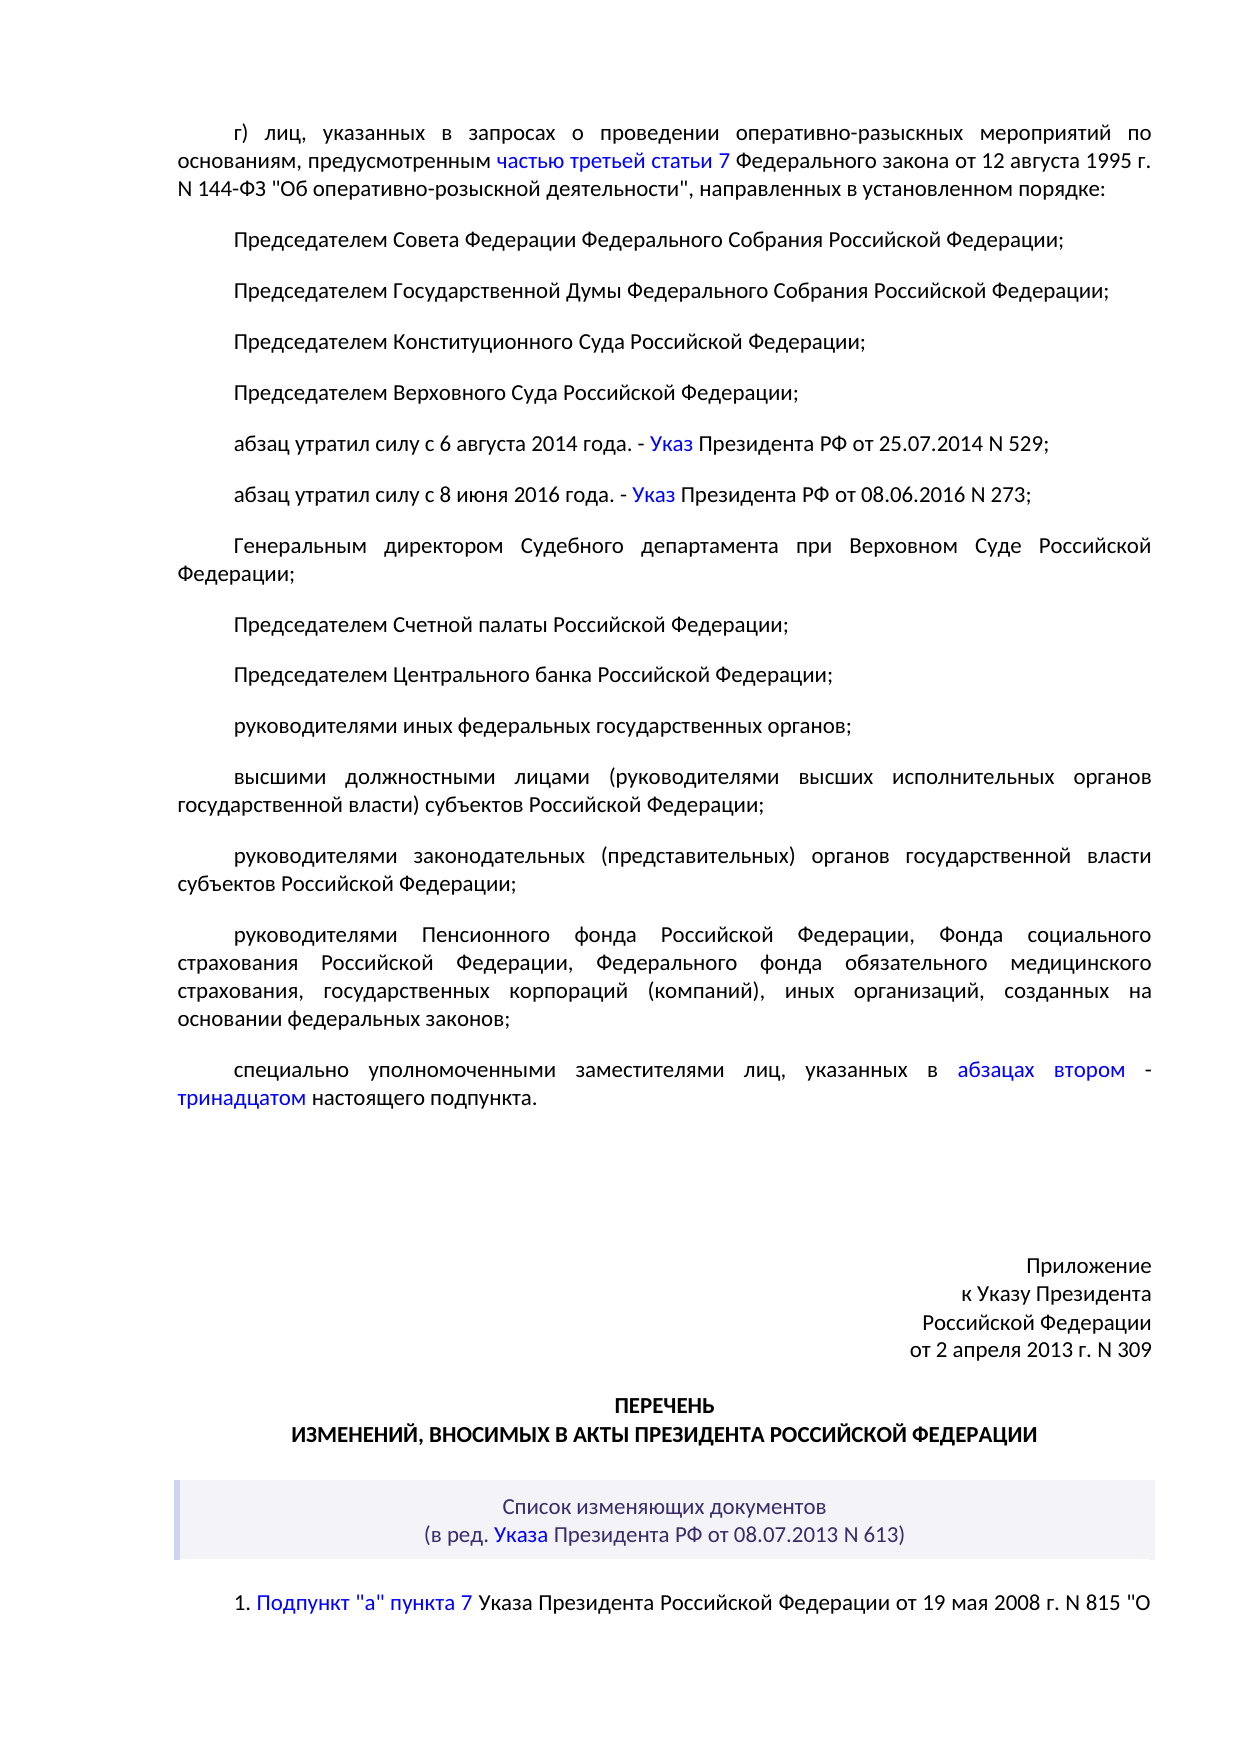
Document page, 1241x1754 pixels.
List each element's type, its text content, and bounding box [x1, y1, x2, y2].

text г) лиц, указанных в запросах о проведении оперативно-разыскных мероприятий по основаниям, предусмотренным частью третьей статьи 7 Федерального закона от 12 августа 1995 г. N 144-ФЗ "Об оперативно-розыскной деятельности", направленных в установленном порядке: [177, 118, 1152, 202]
text Председателем Счетной палаты Российской Федерации; [177, 610, 1152, 638]
table_header Список изменяющих документов (в ред. Указа Президента РФ от 08.07.2013 N 613) [180, 1480, 1149, 1559]
text руководителями Пенсионного фонда Российской Федерации, Фонда социального страхования Российской Федерации, Федерального фонда обязательного медицинского страхования, государственных корпораций (компаний), иных организаций, созданных на основании федеральных законов; [177, 920, 1152, 1032]
text руководителями иных федеральных государственных органов; [177, 712, 1152, 739]
text Председателем Государственной Думы Федерального Собрания Российской Федерации; [177, 276, 1152, 304]
text Приложение [177, 1252, 1152, 1279]
text абзац утратил силу с 8 июня 2016 года. - Указ Президента РФ от 08.06.2016 N 273; [177, 480, 1152, 508]
text к Указу Президента [177, 1279, 1152, 1308]
text Председателем Совета Федерации Федерального Собрания Российской Федерации; [177, 225, 1152, 253]
text абзац утратил силу с 6 августа 2014 года. - Указ Президента РФ от 25.07.2014 N 529; [177, 429, 1152, 457]
text Генеральным директором Судебного департамента при Верховном Суде Российской Федерации; [177, 531, 1152, 587]
text Председателем Верховного Суда Российской Федерации; [177, 378, 1152, 406]
title ИЗМЕНЕНИЙ, ВНОСИМЫХ В АКТЫ ПРЕЗИДЕНТА РОССИЙСКОЙ ФЕДЕРАЦИИ [177, 1420, 1152, 1448]
text высшими должностными лицами (руководителями высших исполнительных органов государственной власти) субъектов Российской Федерации; [177, 762, 1152, 818]
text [177, 1588, 1152, 1616]
text Российской Федерации [177, 1308, 1152, 1336]
text от 2 апреля 2013 г. N 309 [177, 1336, 1152, 1364]
text Председателем Конституционного Суда Российской Федерации; [177, 327, 1152, 355]
text Председателем Центрального банка Российской Федерации; [177, 661, 1152, 689]
text руководителями законодательных (представительных) органов государственной власти субъектов Российской Федерации; [177, 841, 1152, 897]
text специально уполномоченными заместителями лиц, указанных в абзацах втором - тринадцатом настоящего подпункта. [177, 1055, 1152, 1111]
title ПЕРЕЧЕНЬ [177, 1392, 1152, 1420]
